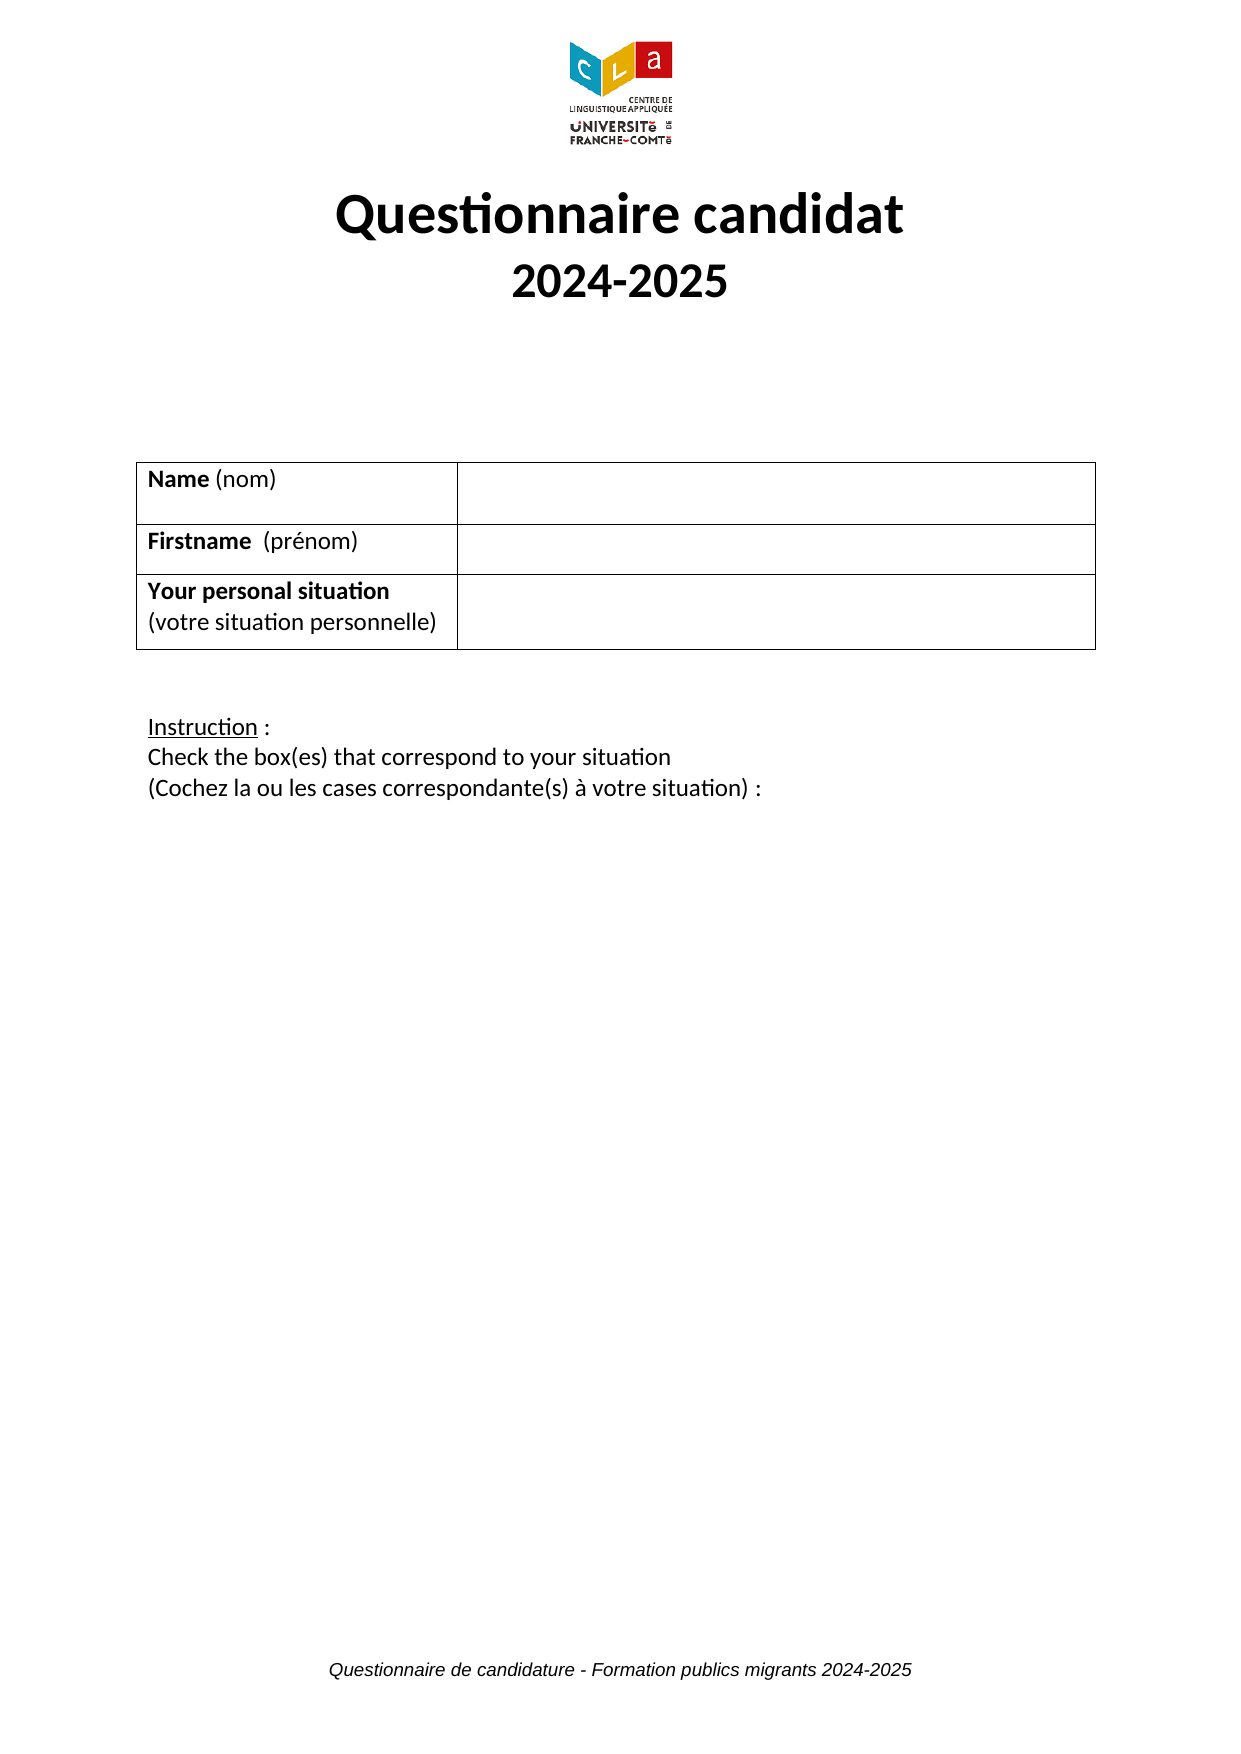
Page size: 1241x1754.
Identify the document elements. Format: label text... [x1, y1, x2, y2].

table_cell Firstname (prénom) [137, 525, 457, 574]
table_cell [458, 525, 1095, 574]
picture [566, 39, 675, 147]
text Instruction : [148, 711, 1093, 741]
table_header Name (nom) [137, 463, 457, 524]
text Check the box(es) that correspond to your situation [148, 741, 1093, 772]
table_cell Your personal situation (votre situation personnelle) [137, 575, 457, 649]
table_header [458, 463, 1095, 524]
text Questionnaire candidat [148, 177, 1093, 248]
text (Cochez la ou les cases correspondante(s) à votre situation) : [148, 772, 1093, 802]
table_cell [458, 575, 1095, 649]
text 2024-2025 [148, 248, 1093, 309]
